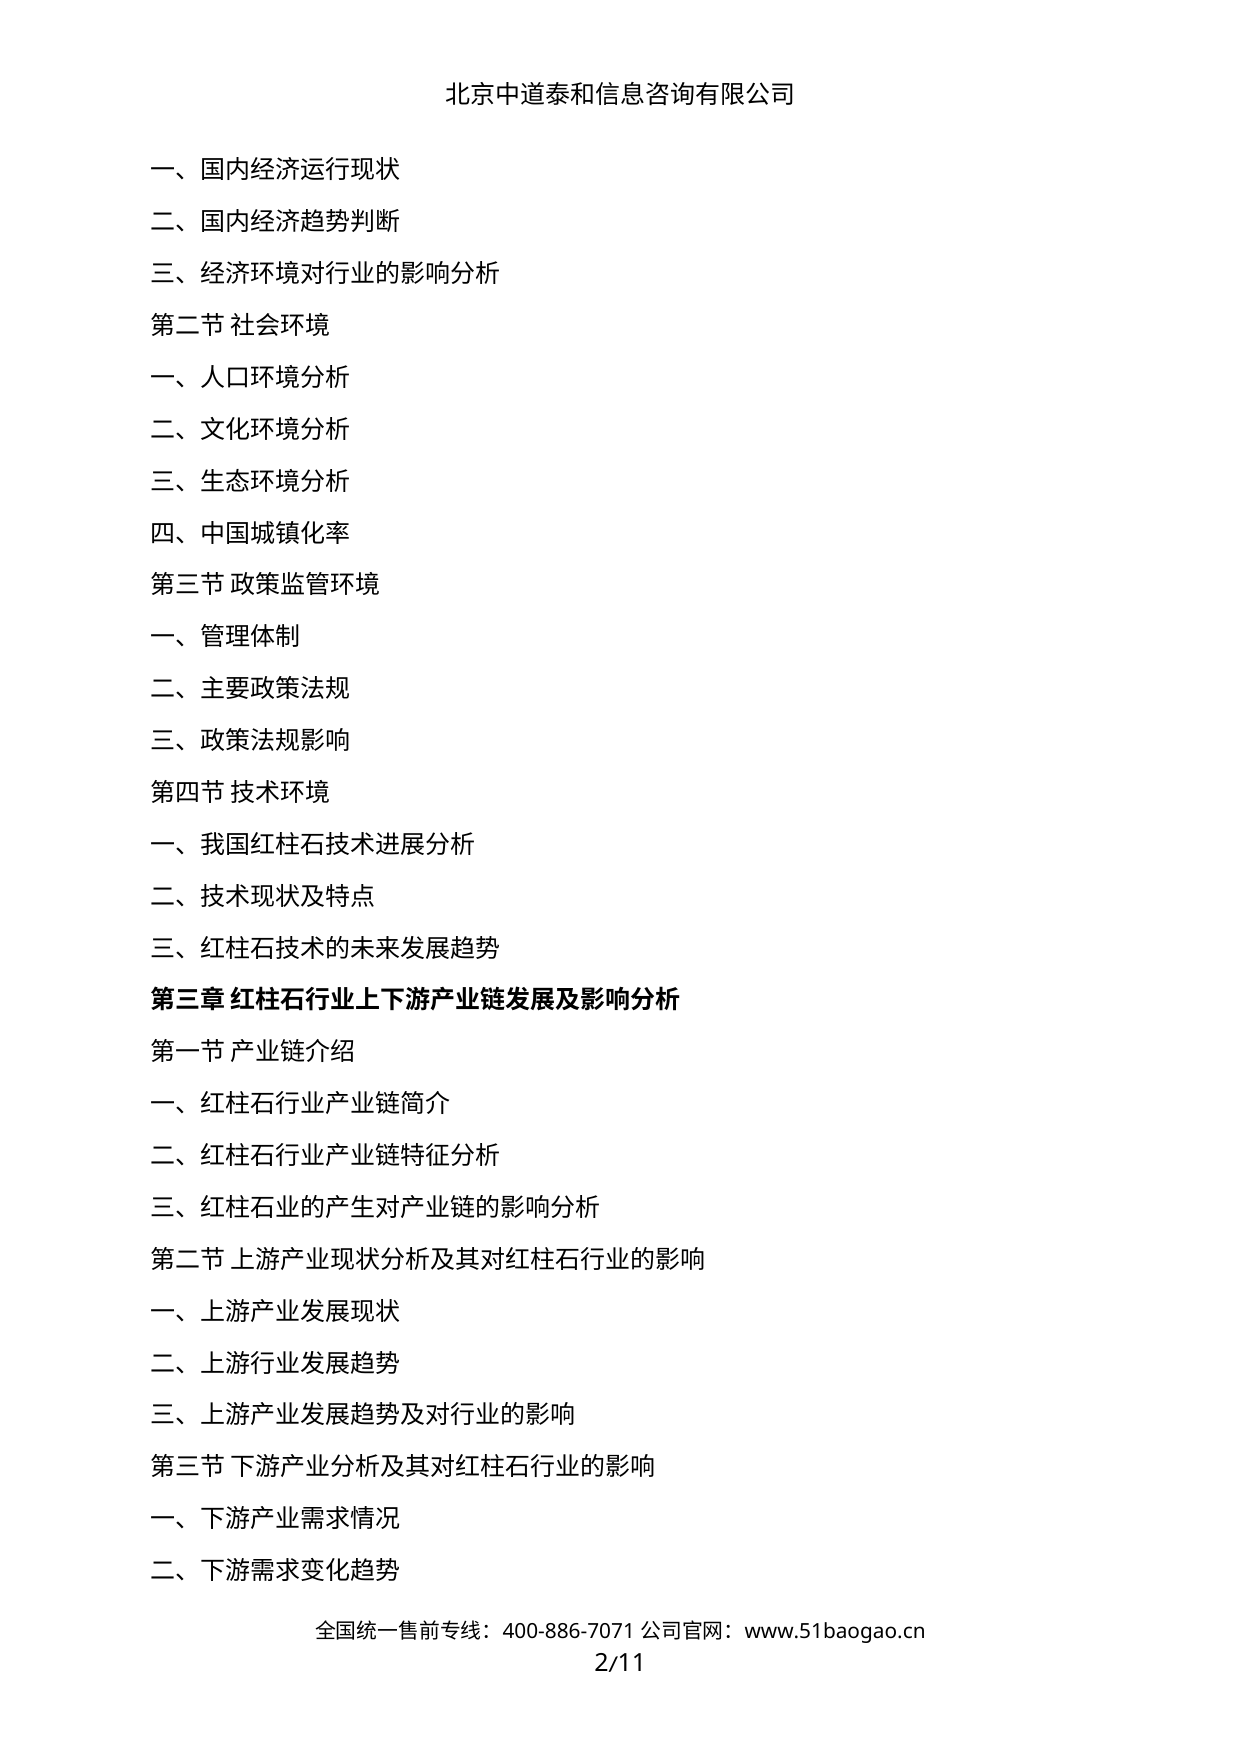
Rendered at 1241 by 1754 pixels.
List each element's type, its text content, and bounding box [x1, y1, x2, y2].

text 一、国内经济运行现状 [150, 150, 1090, 186]
text 第二节 上游产业现状分析及其对红柱石行业的影响 [150, 1239, 1090, 1276]
text 二、国内经济趋势判断 [150, 202, 1090, 238]
text 三、红柱石技术的未来发展趋势 [150, 928, 1090, 964]
text 第一节 产业链介绍 [150, 1032, 1090, 1068]
text 第三节 下游产业分析及其对红柱石行业的影响 [150, 1447, 1090, 1483]
text 一、上游产业发展现状 [150, 1291, 1090, 1327]
text 一、下游产业需求情况 [150, 1499, 1090, 1535]
text 二、主要政策法规 [150, 669, 1090, 705]
text 第三节 政策监管环境 [150, 565, 1090, 601]
text 二、下游需求变化趋势 [150, 1551, 1090, 1587]
text 一、管理体制 [150, 617, 1090, 653]
text 三、红柱石业的产生对产业链的影响分析 [150, 1187, 1090, 1224]
text 二、上游行业发展趋势 [150, 1343, 1090, 1379]
text 第二节 社会环境 [150, 306, 1090, 342]
text 第四节 技术环境 [150, 772, 1090, 809]
text 第三章 红柱石行业上下游产业链发展及影响分析 [150, 980, 1090, 1016]
text 二、红柱石行业产业链特征分析 [150, 1136, 1090, 1172]
text 二、技术现状及特点 [150, 876, 1090, 912]
text 一、红柱石行业产业链简介 [150, 1084, 1090, 1120]
text 一、我国红柱石技术进展分析 [150, 824, 1090, 861]
text 一、人口环境分析 [150, 357, 1090, 394]
text 二、文化环境分析 [150, 409, 1090, 446]
text 四、中国城镇化率 [150, 513, 1090, 549]
text 三、政策法规影响 [150, 721, 1090, 757]
text 三、生态环境分析 [150, 461, 1090, 497]
text 三、上游产业发展趋势及对行业的影响 [150, 1395, 1090, 1431]
text 三、经济环境对行业的影响分析 [150, 254, 1090, 290]
